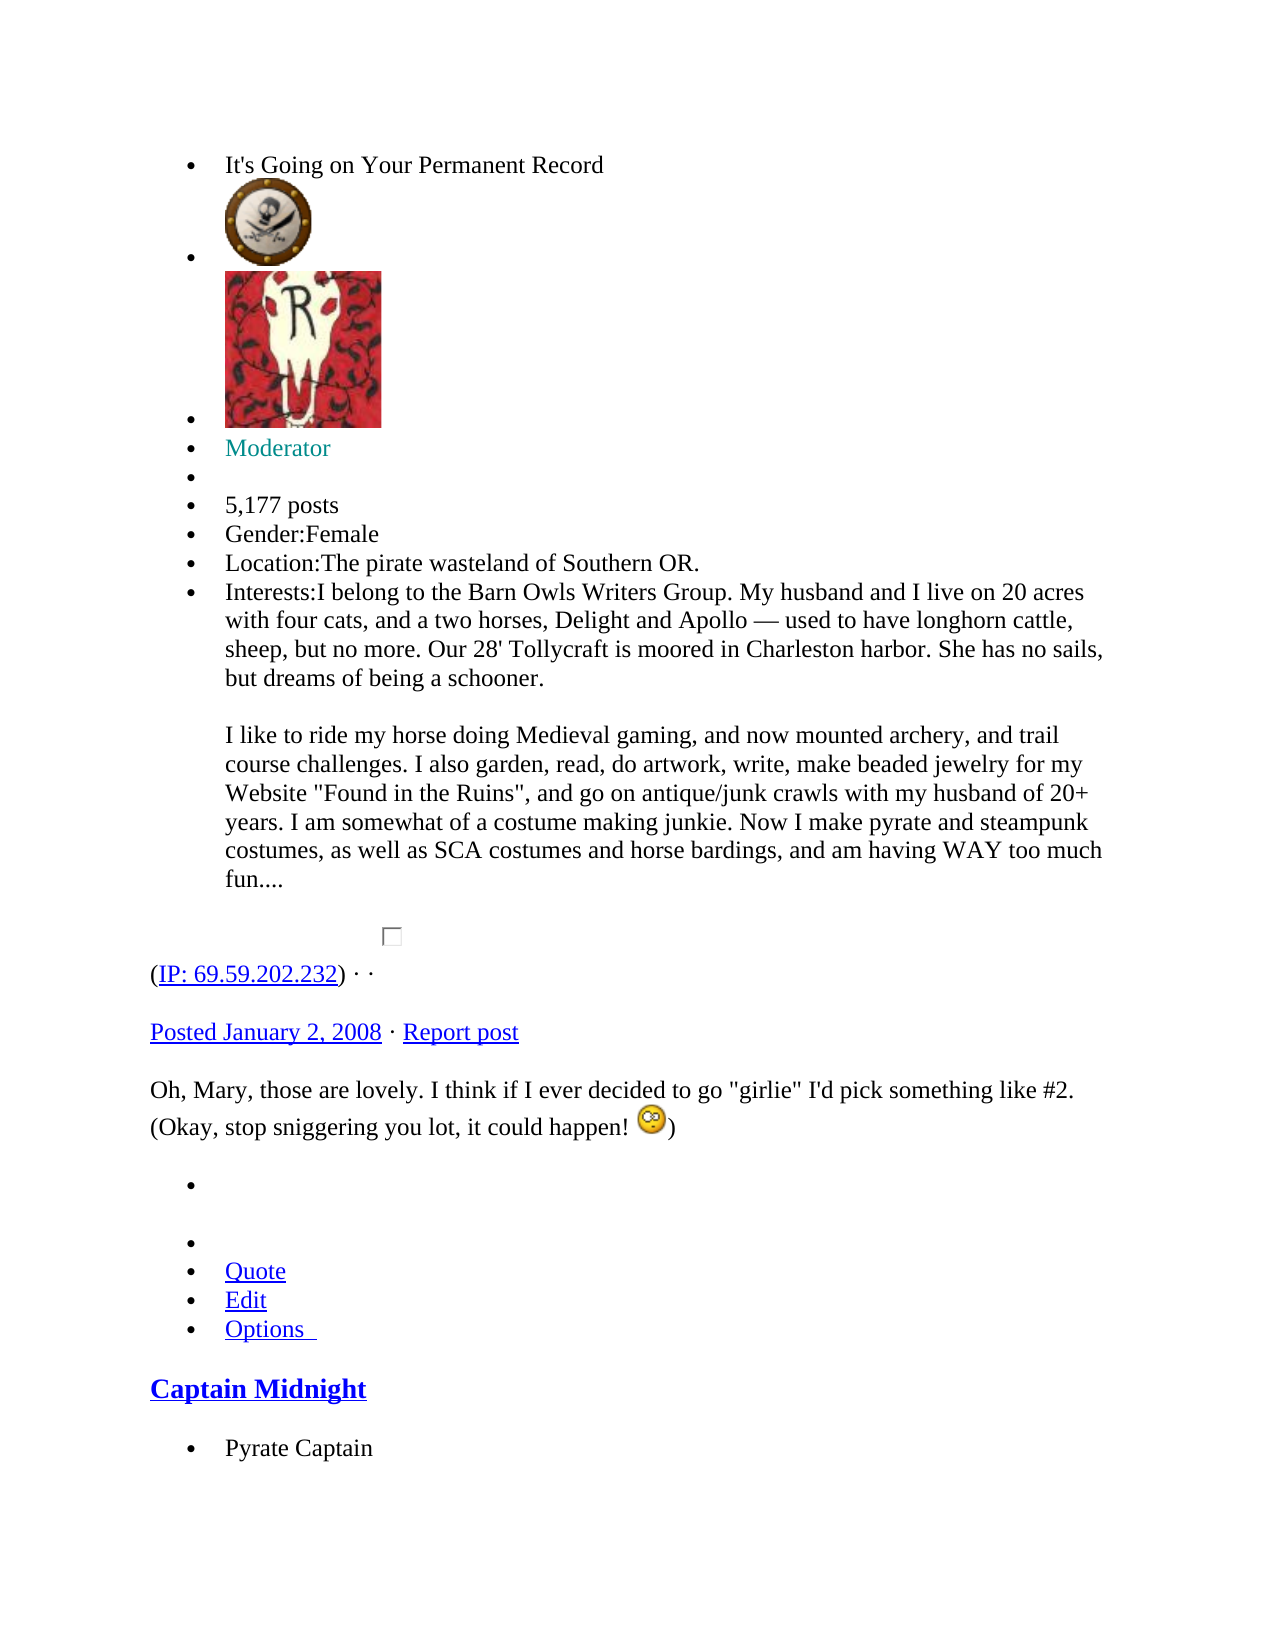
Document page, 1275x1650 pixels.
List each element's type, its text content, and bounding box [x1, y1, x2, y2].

text Captain Midnight [150, 1372, 1125, 1404]
list Options [187, 1314, 1125, 1343]
text Oh, Mary, those are lovely. I think if I ever decided to go "girlie" I'd pick something like #2. (Okay, stop sniggering you lot, it could happen! ) [150, 1075, 1125, 1141]
picture [636, 1103, 668, 1136]
list It's Going on Your Permanent Record [187, 150, 1125, 179]
text Posted January 2, 2008 · Report post [150, 1017, 1125, 1046]
list Location:The pirate wasteland of Southern OR. [187, 548, 1125, 577]
picture [225, 271, 382, 428]
list Gender:Female [187, 519, 1125, 548]
picture [225, 178, 312, 266]
text (IP: 69.59.202.232) · · [150, 922, 1125, 988]
list Quote [187, 1256, 1125, 1285]
list Edit [187, 1285, 1125, 1314]
list Interests:I belong to the Barn Owls Writers Group. My husband and I live on 20 acres with four cats, and a two horses, Delight and Apollo — used to have longhorn cattle, sheep, but no more. Our 28' Tollycraft is moored in Charleston harbor. She has no sails, but dreams of being a schooner. I like to ride my horse doing Medieval gaming, and now mounted archery, and trail course challenges. I also garden, read, do artwork, write, make beaded jewelry for my Website "Found in the Ruins", and go on antique/junk crawls with my husband of 20+ years. I am somewhat of a costume making junkie. Now I make pyrate and steampunk costumes, as well as SCA costumes and horse bardings, and am having WAY too much fun.... [187, 577, 1125, 893]
list Pyrate Captain [187, 1433, 1125, 1462]
list Moderator [187, 433, 1125, 462]
list 5,177 posts [187, 490, 1125, 519]
